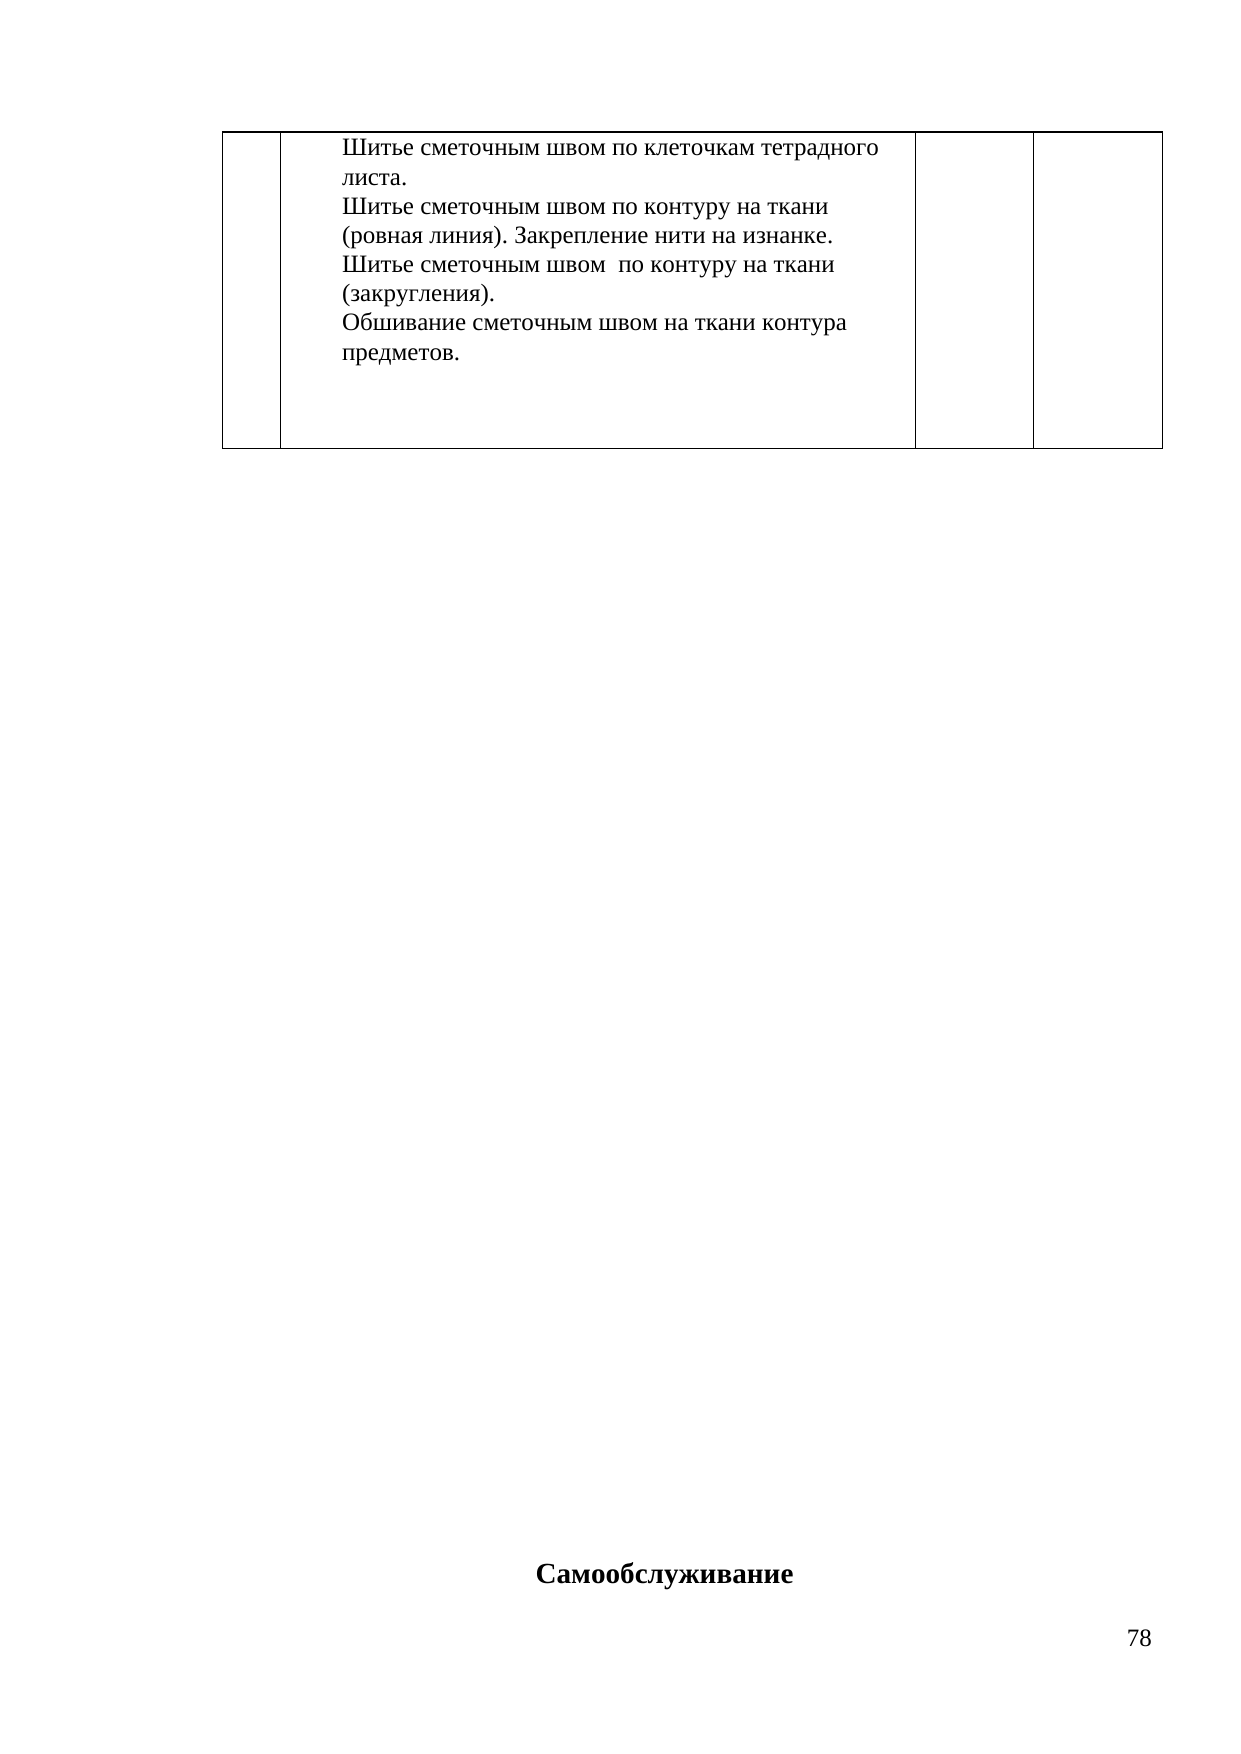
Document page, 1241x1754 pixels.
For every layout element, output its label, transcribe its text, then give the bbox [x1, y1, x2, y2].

table_cell [1034, 133, 1162, 448]
table_cell [916, 133, 1033, 448]
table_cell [281, 133, 915, 448]
text Самообслуживание [177, 1556, 1152, 1589]
table_cell [223, 133, 280, 448]
